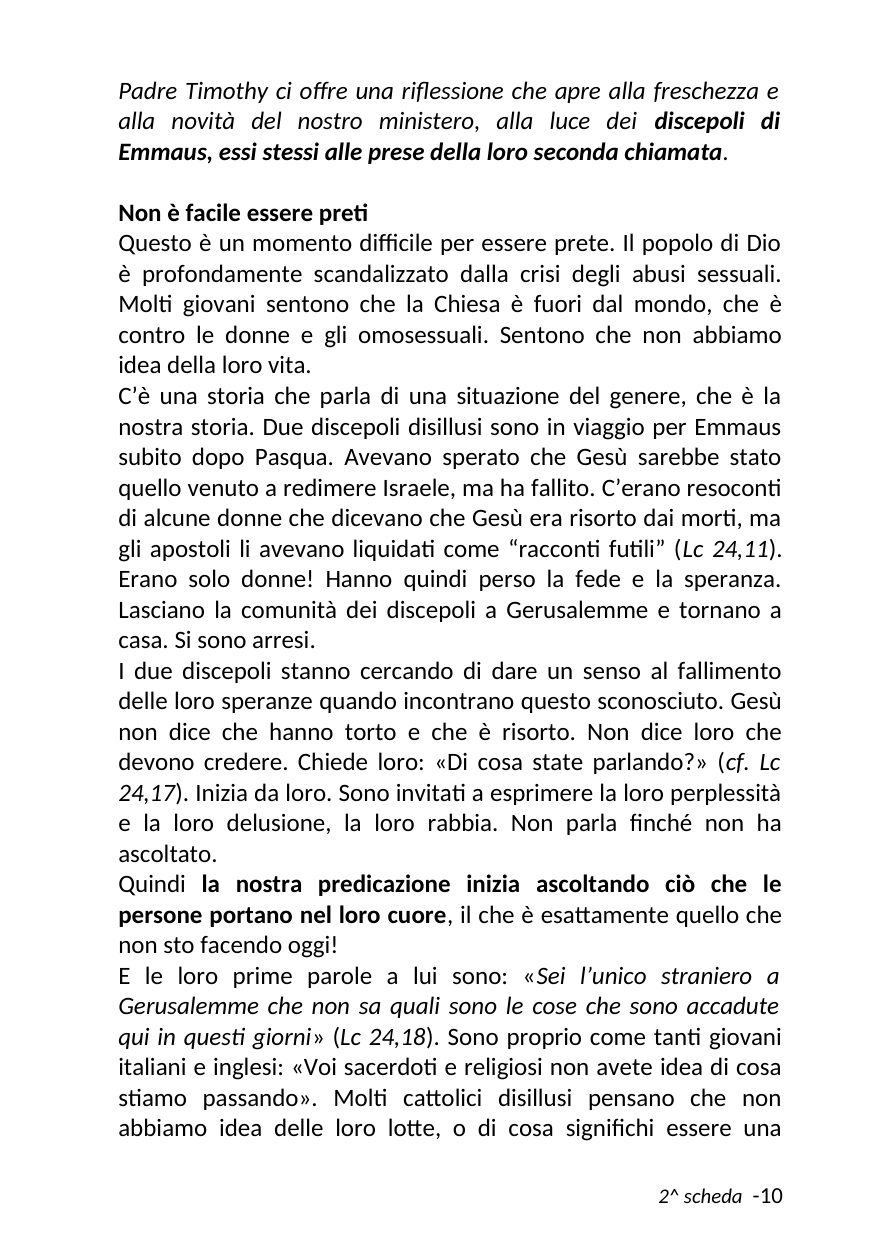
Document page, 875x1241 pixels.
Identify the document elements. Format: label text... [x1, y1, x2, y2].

text Padre Timothy ci offre una riflessione che apre alla freschezza e alla novità del nostro ministero, alla luce dei discepoli di Emmaus, essi stessi alle prese della loro seconda chiamata. [118, 75, 783, 166]
text Non è facile essere preti [118, 197, 783, 227]
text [118, 960, 783, 1143]
text I due discepoli stanno cercando di dare un senso al fallimento delle loro speranze quando incontrano questo sconosciuto. Gesù non dice che hanno torto e che è risorto. Non dice loro che devono credere. Chiede loro: «Di cosa state parlando?» (cf. Lc 24,17). Inizia da loro. Sono invitati a esprimere la loro perplessità e la loro delusione, la loro rabbia. Non parla finché non ha ascoltato. [118, 655, 783, 868]
text Quindi la nostra predicazione inizia ascoltando ciò che le persone portano nel loro cuore, il che è esattamente quello che non sto facendo oggi! [118, 868, 783, 960]
text Questo è un momento difficile per essere prete. Il popolo di Dio è profondamente scandalizzato dalla crisi degli abusi sessuali. Molti giovani sentono che la Chiesa è fuori dal mondo, che è contro le donne e gli omosessuali. Sentono che non abbiamo idea della loro vita. [118, 227, 783, 380]
text C’è una storia che parla di una situazione del genere, che è la nostra storia. Due discepoli disillusi sono in viaggio per Emmaus subito dopo Pasqua. Avevano sperato che Gesù sarebbe stato quello venuto a redimere Israele, ma ha fallito. C’erano resoconti di alcune donne che dicevano che Gesù era risorto dai morti, ma gli apostoli li avevano liquidati come “racconti futili” (Lc 24,11). Erano solo donne! Hanno quindi perso la fede e la speranza. Lasciano la comunità dei discepoli a Gerusalemme e tornano a casa. Si sono arresi. [118, 380, 783, 655]
